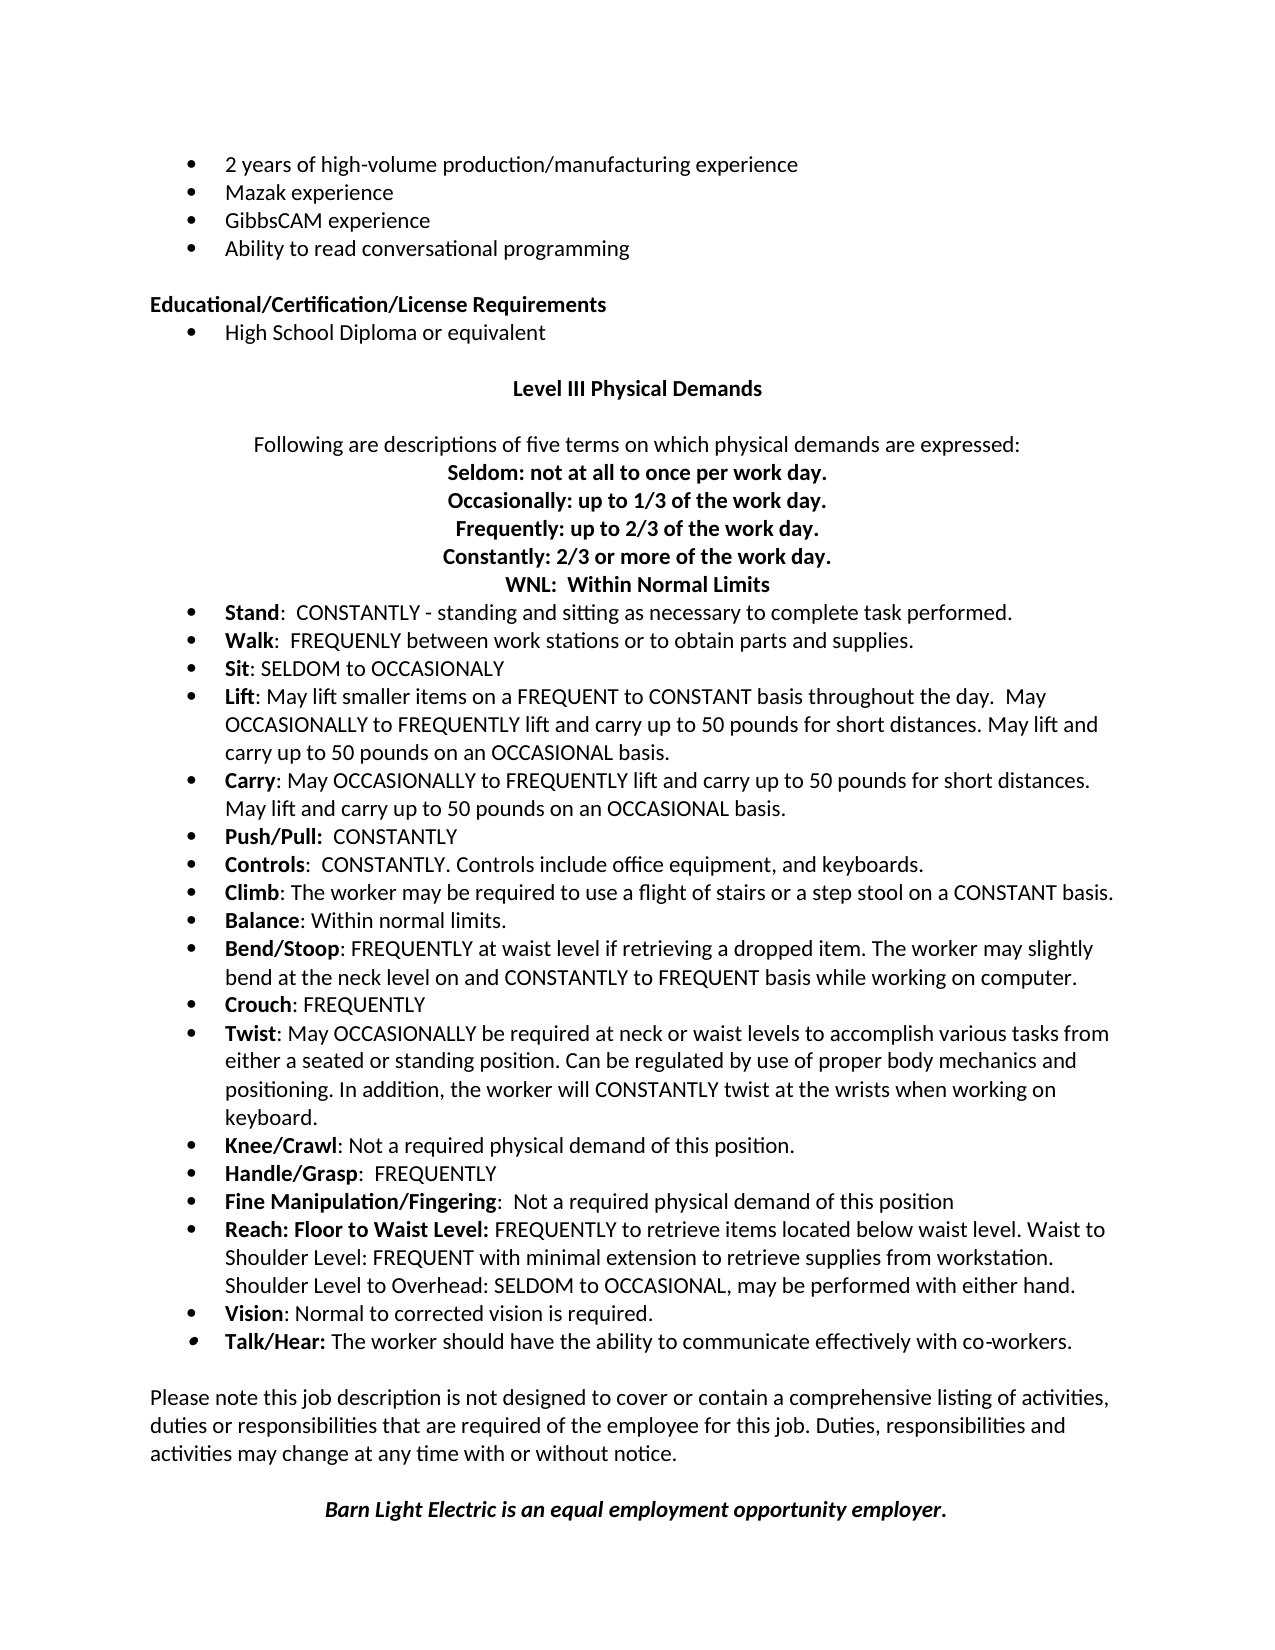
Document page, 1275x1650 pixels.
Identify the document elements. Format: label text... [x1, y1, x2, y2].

list Knee/Crawl: Not a required physical demand of this position. [187, 1131, 1125, 1159]
text Educational/Certification/License Requirements [150, 290, 1125, 318]
text Following are descriptions of five terms on which physical demands are expressed: [150, 430, 1125, 458]
list Stand: CONSTANTLY - standing and sitting as necessary to complete task performed. [187, 598, 1125, 626]
list Talk/Hear: The worker should have the ability to communicate effectively with co‐workers. [187, 1327, 1125, 1355]
list Sit: SELDOM to OCCASIONALY [187, 654, 1125, 682]
list High School Diploma or equivalent [187, 318, 1125, 346]
text Frequently: up to 2/3 of the work day. [150, 514, 1125, 542]
list 2 years of high-volume production/manufacturing experience [187, 150, 1125, 178]
list Crouch: FREQUENTLY [187, 991, 1125, 1019]
list Twist: May OCCASIONALLY be required at neck or waist levels to accomplish various tasks from either a seated or standing position. Can be regulated by use of proper body mechanics and positioning. In addition, the worker will CONSTANTLY twist at the wrists when working on keyboard. [187, 1019, 1125, 1131]
list Bend/Stoop: FREQUENTLY at waist level if retrieving a dropped item. The worker may slightly bend at the neck level on and CONSTANTLY to FREQUENT basis while working on computer. [187, 934, 1125, 991]
list GibbsCAM experience [187, 206, 1125, 234]
text Occasionally: up to 1/3 of the work day. [150, 486, 1125, 514]
list Handle/Grasp: FREQUENTLY [187, 1159, 1125, 1187]
list Fine Manipulation/Fingering: Not a required physical demand of this position [187, 1187, 1125, 1215]
list Mazak experience [187, 178, 1125, 206]
list Vision: Normal to corrected vision is required. [187, 1299, 1125, 1327]
list Carry: May OCCASIONALLY to FREQUENTLY lift and carry up to 50 pounds for short distances. May lift and carry up to 50 pounds on an OCCASIONAL basis. [187, 766, 1125, 822]
list Push/Pull: CONSTANTLY [187, 822, 1125, 851]
list Lift: May lift smaller items on a FREQUENT to CONSTANT basis throughout the day. May OCCASIONALLY to FREQUENTLY lift and carry up to 50 pounds for short distances. May lift and carry up to 50 pounds on an OCCASIONAL basis. [187, 682, 1125, 766]
list Ability to read conversational programming [187, 234, 1125, 262]
text WNL: Within Normal Limits [150, 570, 1125, 598]
text Please note this job description is not designed to cover or contain a comprehensive listing of activities, duties or responsibilities that are required of the employee for this job. Duties, responsibilities and activities may change at any time with or without notice. [150, 1383, 1125, 1467]
list Balance: Within normal limits. [187, 907, 1125, 934]
list Reach: Floor to Waist Level: FREQUENTLY to retrieve items located below waist level. Waist to Shoulder Level: FREQUENT with minimal extension to retrieve supplies from workstation. Shoulder Level to Overhead: SELDOM to OCCASIONAL, may be performed with either hand. [187, 1215, 1125, 1299]
text Seldom: not at all to once per work day. [150, 458, 1125, 486]
list Climb: The worker may be required to use a flight of stairs or a step stool on a CONSTANT basis. [187, 878, 1125, 907]
list Walk: FREQUENLY between work stations or to obtain parts and supplies. [187, 626, 1125, 654]
text Barn Light Electric is an equal employment opportunity employer. [150, 1495, 1125, 1523]
text Constantly: 2/3 or more of the work day. [150, 542, 1125, 570]
text Level III Physical Demands [150, 374, 1125, 402]
list Controls: CONSTANTLY. Controls include office equipment, and keyboards. [187, 851, 1125, 878]
